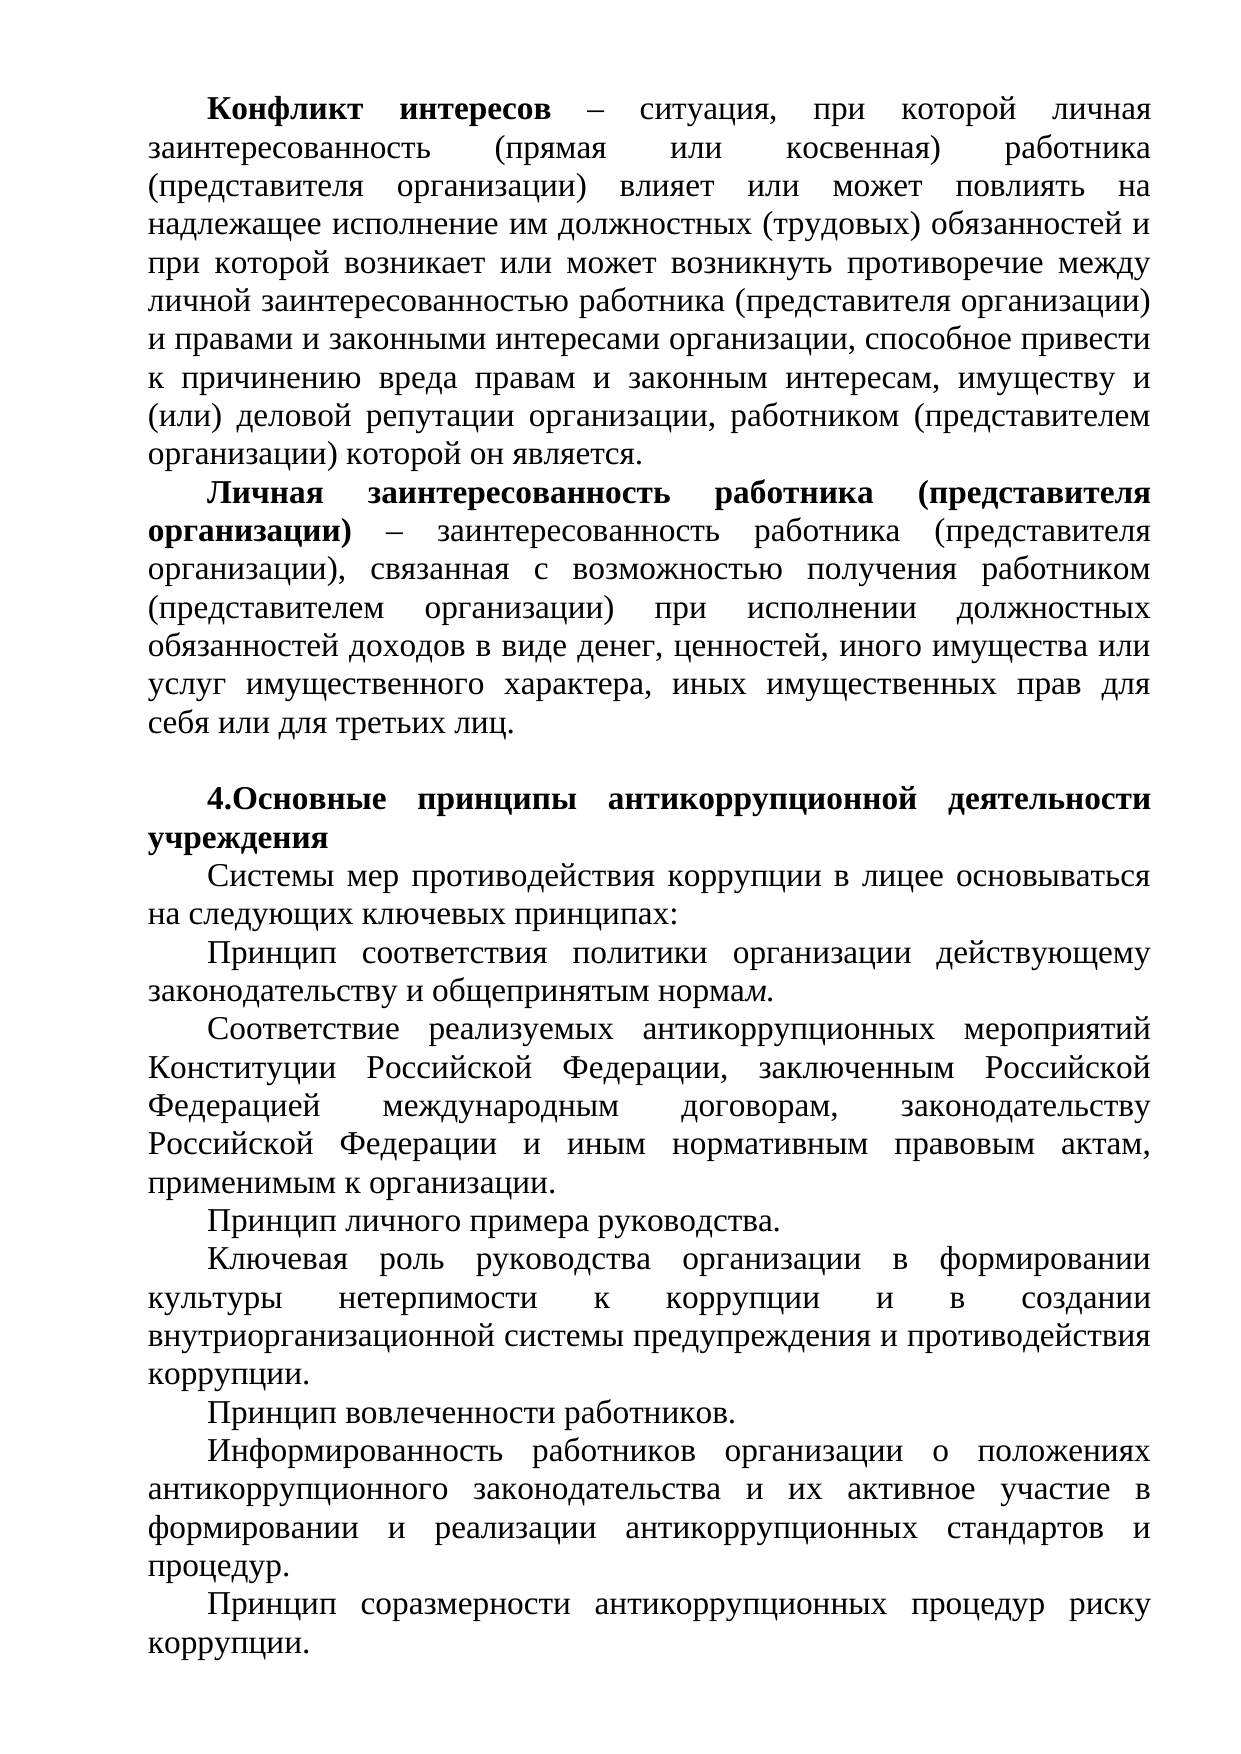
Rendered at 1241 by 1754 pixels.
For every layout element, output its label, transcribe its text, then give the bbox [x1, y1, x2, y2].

text Принцип вовлеченности работников. [148, 1392, 1152, 1430]
text Принцип соразмерности антикоррупционных процедур риску коррупции. [148, 1584, 1152, 1660]
text Системы мер противодействия коррупции в лицее основываться на следующих ключевых принципах: [148, 855, 1152, 932]
text Соответствие реализуемых антикоррупционных мероприятий Конституции Российской Федерации, заключенным Российской Федерацией международным договорам, законодательству Российской Федерации и иным нормативным правовым актам, применимым к организации. [148, 1009, 1152, 1200]
text 4.Основные принципы антикоррупционной деятельности учреждения [148, 779, 1152, 855]
text Принцип соответствия политики организации действующему законодательству и общепринятым нормам. [148, 932, 1152, 1009]
text Информированность работников организации о положениях антикоррупционного законодательства и их активное участие в формировании и реализации антикоррупционных стандартов и процедур. [148, 1430, 1152, 1584]
text Принцип личного примера руководства. [148, 1200, 1152, 1239]
text Ключевая роль руководства организации в формировании культуры нетерпимости к коррупции и в создании внутриорганизационной системы предупреждения и противодействия коррупции. [148, 1239, 1152, 1392]
text Личная заинтересованность работника (представителя организации) – заинтересованность работника (представителя организации), связанная с возможностью получения работником (представителем организации) при исполнении должностных обязанностей доходов в виде денег, ценностей, иного имущества или услуг имущественного характера, иных имущественных прав для себя или для третьих лиц. [148, 472, 1152, 740]
text Конфликт интересов – ситуация, при которой личная заинтересованность (прямая или косвенная) работника (представителя организации) влияет или может повлиять на надлежащее исполнение им должностных (трудовых) обязанностей и при которой возникает или может возникнуть противоречие между личной заинтересованностью работника (представителя организации) и правами и законными интересами организации, способное привести к причинению вреда правам и законным интересам, имуществу и (или) деловой репутации организации, работником (представителем организации) которой он является. [148, 89, 1152, 472]
